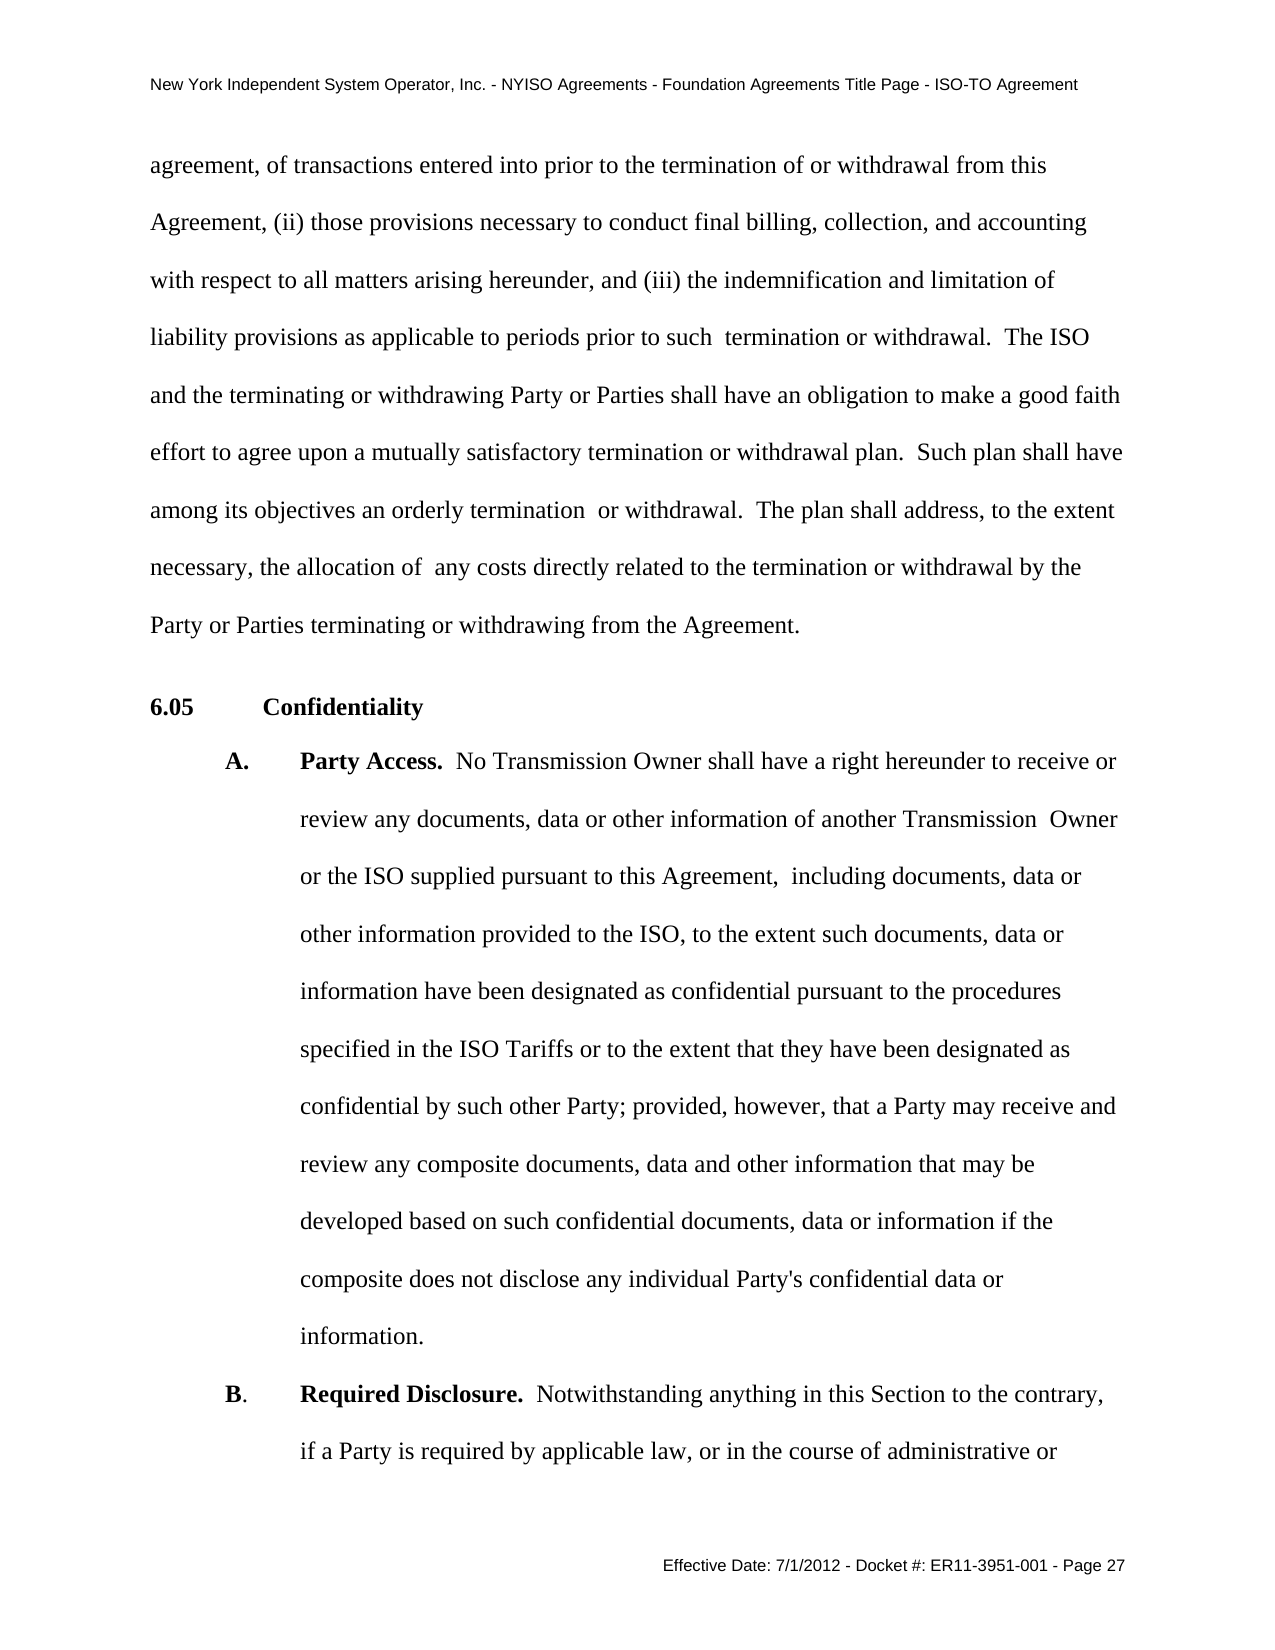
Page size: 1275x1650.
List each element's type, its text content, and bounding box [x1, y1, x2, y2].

text A. Party Access. No Transmission Owner shall have a right hereunder to receive or review any documents, data or other information of another Transmission Owner or the ISO supplied pursuant to this Agreement, including documents, data or other information provided to the ISO, to the extent such documents, data or information have been designated as confidential pursuant to the procedures specified in the ISO Tariffs or to the extent that they have been designated as confidential by such other Party; provided, however, that a Party may receive and review any composite documents, data and other information that may be developed based on such confidential documents, data or information if the composite does not disclose any individual Party's confidential data or information. [225, 746, 1125, 1350]
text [225, 1379, 1125, 1465]
subtitle 6.05 Confidentiality [150, 692, 1125, 721]
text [150, 150, 1125, 639]
